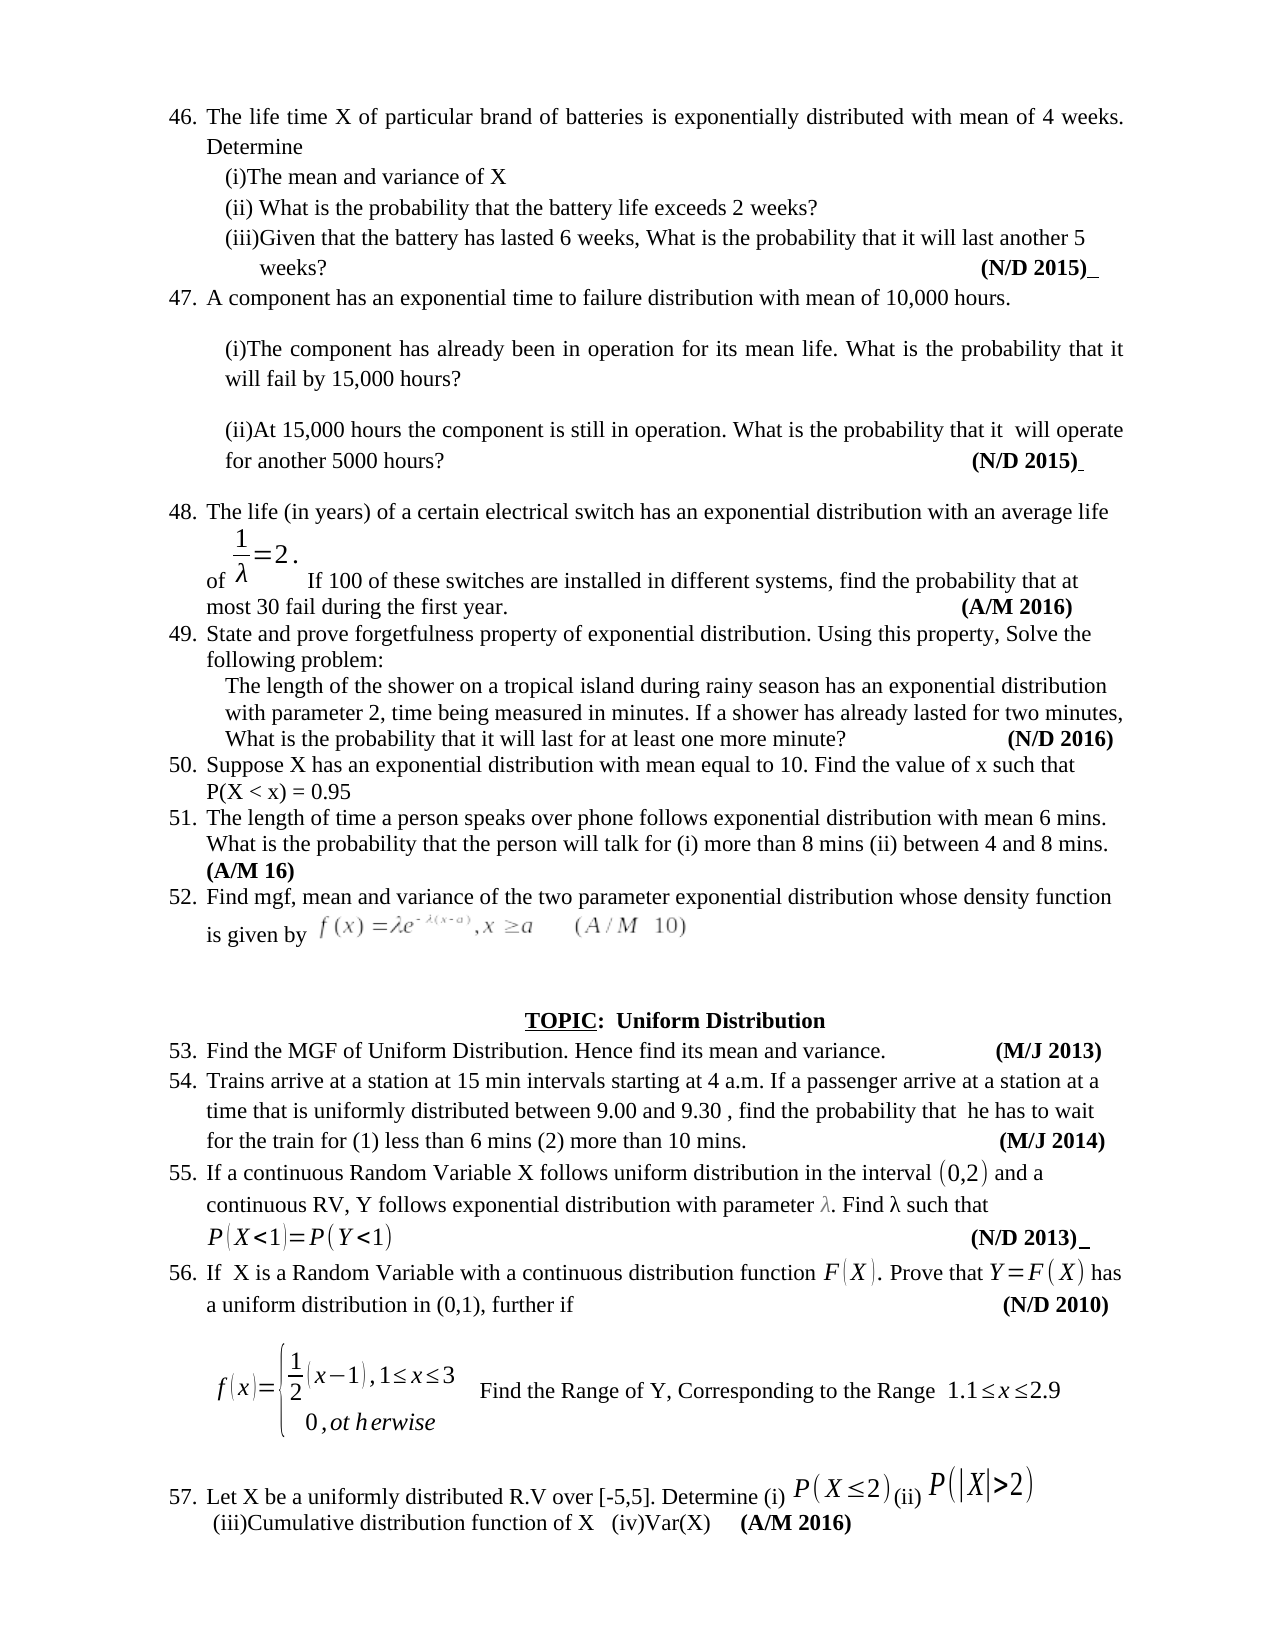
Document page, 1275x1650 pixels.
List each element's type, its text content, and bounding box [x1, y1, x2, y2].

list TOPIC: Uniform Distribution [225, 1007, 1125, 1033]
text (iii)Cumulative distribution function of X (iv)Var(X) (A/M 2016) [150, 1509, 1125, 1536]
list Find the MGF of Uniform Distribution. Hence find its mean and variance. (M/J 2013) [169, 1037, 1125, 1063]
list Let X be a uniformly distributed R.V over [-5,5]. Determine (i) (ii) [169, 1464, 1125, 1509]
list The length of the shower on a tropical island during rainy season has an exponential distribution with parameter 2, time being measured in minutes. If a shower has already lasted for two minutes, What is the probability that it will last for at least one more minute? (N/D 2016) [225, 672, 1125, 751]
list P(X < x) = 0.95 [206, 778, 1125, 804]
list The life time X of particular brand of batteries is exponentially distributed with mean of 4 weeks. Determine [169, 103, 1125, 159]
list (i)The mean and variance of X [225, 163, 1125, 190]
list (ii) What is the probability that the battery life exceeds 2 weeks? [225, 194, 1125, 220]
list weeks? (N/D 2015) [225, 254, 1125, 280]
text (i)The component has already been in operation for its mean life. What is the probability that it will fail by 15,000 hours? [225, 335, 1125, 392]
list If a continuous Random Variable X follows uniform distribution in the interval and a continuous RV, Y follows exponential distribution with parameter λ. Find λ such that (N/D 2013) [169, 1158, 1125, 1253]
list Find mgf, mean and variance of the two parameter exponential distribution whose density function is given by [169, 883, 1125, 976]
text (ii)At 15,000 hours the component is still in operation. What is the probability that it will operate for another 5000 hours? (N/D 2015) [225, 417, 1125, 473]
text Find the Range of Y, Corresponding to the Range [187, 1342, 1125, 1439]
list (iii)Given that the battery has lasted 6 weeks, What is the probability that it will last another 5 [225, 224, 1125, 250]
list Trains arrive at a station at 15 min intervals starting at 4 a.m. If a passenger arrive at a station at a time that is uniformly distributed between 9.00 and 9.30 , find the probability that he has to wait for the train for (1) less than 6 mins (2) more than 10 mins. (M/J 2014) [169, 1067, 1125, 1154]
list If X is a Random Variable with a continuous distribution function Prove that has a uniform distribution in (0,1), further if (N/D 2010) [169, 1257, 1125, 1318]
list The life (in years) of a certain electrical switch has an exponential distribution with an average life of If 100 of these switches are installed in different systems, find the probability that at most 30 fail during the first year. (A/M 2016) [169, 498, 1125, 619]
list The length of time a person speaks over phone follows exponential distribution with mean 6 mins. What is the probability that the person will talk for (i) more than 8 mins (ii) between 4 and 8 mins. (A/M 16) [169, 804, 1125, 883]
list A component has an exponential time to failure distribution with mean of 10,000 hours. [169, 284, 1125, 311]
list State and prove forgetfulness property of exponential distribution. Using this property, Solve the following problem: [169, 619, 1125, 672]
list Suppose X has an exponential distribution with mean equal to 10. Find the value of x such that [169, 751, 1125, 778]
